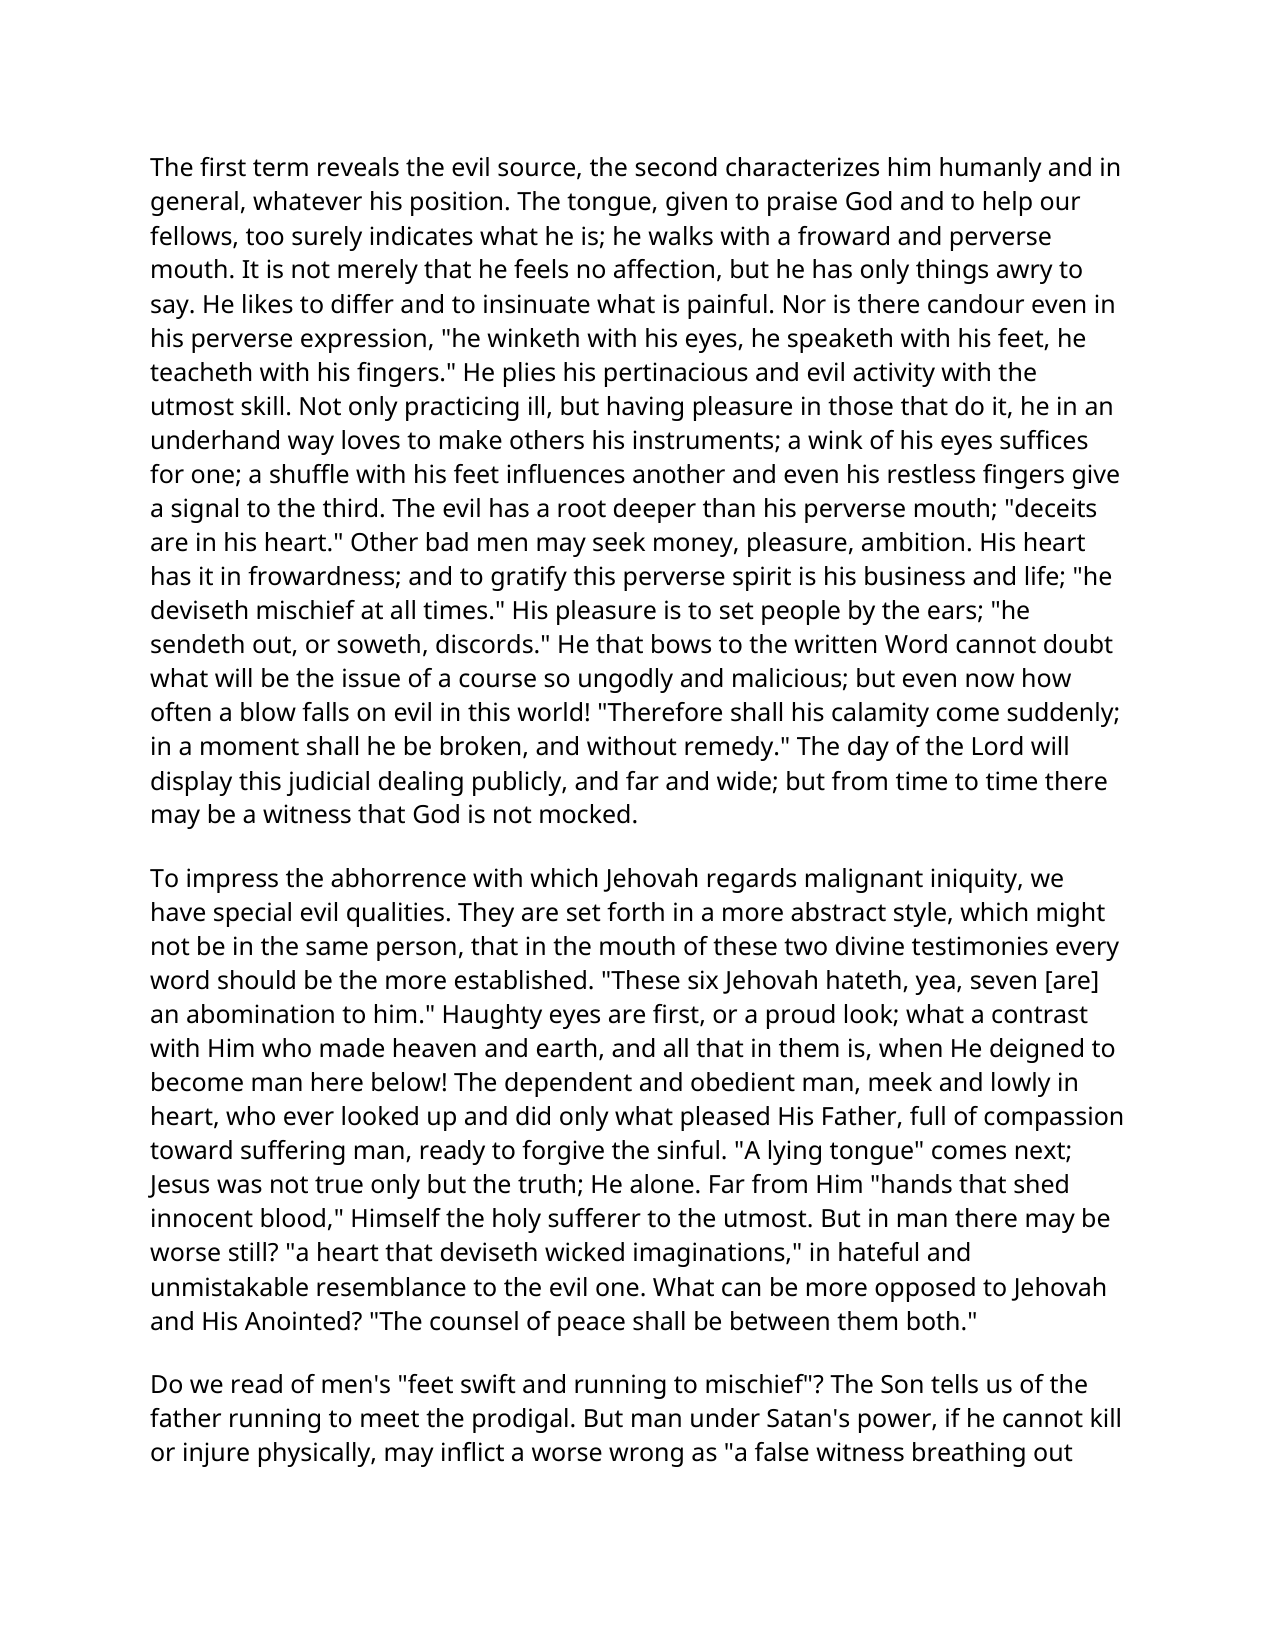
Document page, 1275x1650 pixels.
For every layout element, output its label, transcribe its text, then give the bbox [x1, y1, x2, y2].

text The first term reveals the evil source, the second characterizes him humanly and in general, whatever his position. The tongue, given to praise God and to help our fellows, too surely indicates what he is; he walks with a froward and perverse mouth. It is not merely that he feels no affection, but he has only things awry to say. He likes to differ and to insinuate what is painful. Nor is there candour even in his perverse expression, "he winketh with his eyes, he speaketh with his feet, he teacheth with his fingers." He plies his pertinacious and evil activity with the utmost skill. Not only practicing ill, but having pleasure in those that do it, he in an underhand way loves to make others his instruments; a wink of his eyes suffices for one; a shuffle with his feet influences another and even his restless fingers give a signal to the third. The evil has a root deeper than his perverse mouth; "deceits are in his heart." Other bad men may seek money, pleasure, ambition. His heart has it in frowardness; and to gratify this perverse spirit is his business and life; "he deviseth mischief at all times." His pleasure is to set people by the ears; "he sendeth out, or soweth, discords." He that bows to the written Word cannot doubt what will be the issue of a course so ungodly and malicious; but even now how often a blow falls on evil in this world! "Therefore shall his calamity come suddenly; in a moment shall he be broken, and without remedy." The day of the Lord will display this judicial dealing publicly, and far and wide; but from time to time there may be a witness that God is not mocked. [150, 150, 1125, 831]
text To impress the abhorrence with which Jehovah regards malignant iniquity, we have special evil qualities. They are set forth in a more abstract style, which might not be in the same person, that in the mouth of these two divine testimonies every word should be the more established. "These six Jehovah hateth, yea, seven [are] an abomination to him." Haughty eyes are first, or a proud look; what a contrast with Him who made heaven and earth, and all that in them is, when He deigned to become man here below! The dependent and obedient man, meek and lowly in heart, who ever looked up and did only what pleased His Father, full of compassion toward suffering man, ready to forgive the sinful. "A lying tongue" comes next; Jesus was not true only but the truth; He alone. Far from Him "hands that shed innocent blood," Himself the holy sufferer to the utmost. But in man there may be worse still? "a heart that deviseth wicked imaginations," in hateful and unmistakable resemblance to the evil one. What can be more opposed to Jehovah and His Anointed? "The counsel of peace shall be between them both." [150, 860, 1125, 1337]
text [150, 1366, 1125, 1469]
